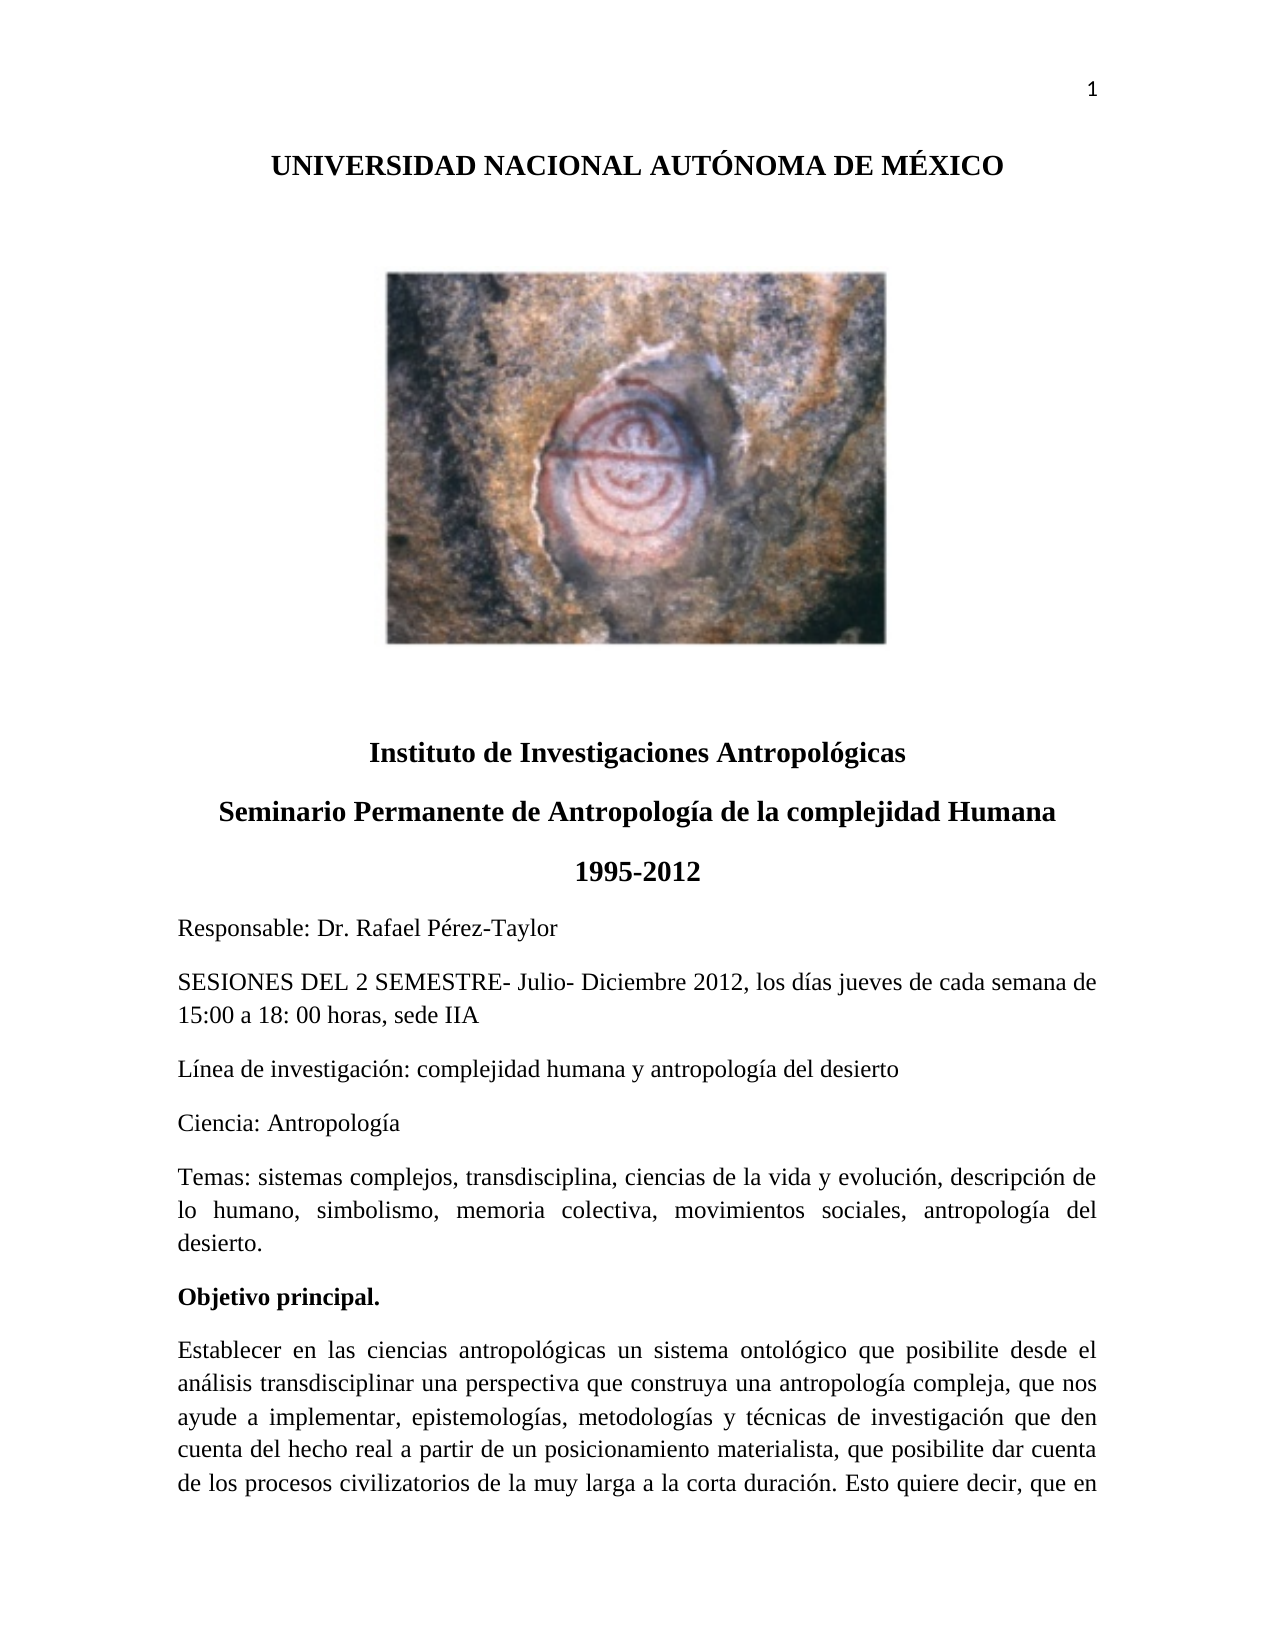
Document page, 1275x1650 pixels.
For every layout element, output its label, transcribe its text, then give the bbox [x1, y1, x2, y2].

text Responsable: Dr. Rafael Pérez-Taylor [177, 913, 1098, 942]
text 1995-2012 [177, 854, 1098, 887]
text Seminario Permanente de Antropología de la complejidad Humana [177, 794, 1098, 828]
text Temas: sistemas complejos, transdisciplina, ciencias de la vida y evolución, descripción de lo humano, simbolismo, memoria colectiva, movimientos sociales, antropología del desierto. [177, 1162, 1098, 1257]
text Instituto de Investigaciones Antropológicas [177, 735, 1098, 769]
picture [373, 266, 902, 651]
text Línea de investigación: complejidad humana y antropología del desierto [177, 1054, 1098, 1083]
text UNIVERSIDAD NACIONAL AUTÓNOMA DE MÉXICO [177, 148, 1098, 181]
text Ciencia: Antropología [177, 1108, 1098, 1137]
text Objetivo principal. [177, 1282, 1098, 1310]
text SESIONES DEL 2 SEMESTRE- Julio- Diciembre 2012, los días jueves de cada semana de 15:00 a 18: 00 horas, sede IIA [177, 967, 1098, 1029]
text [177, 1336, 1098, 1496]
